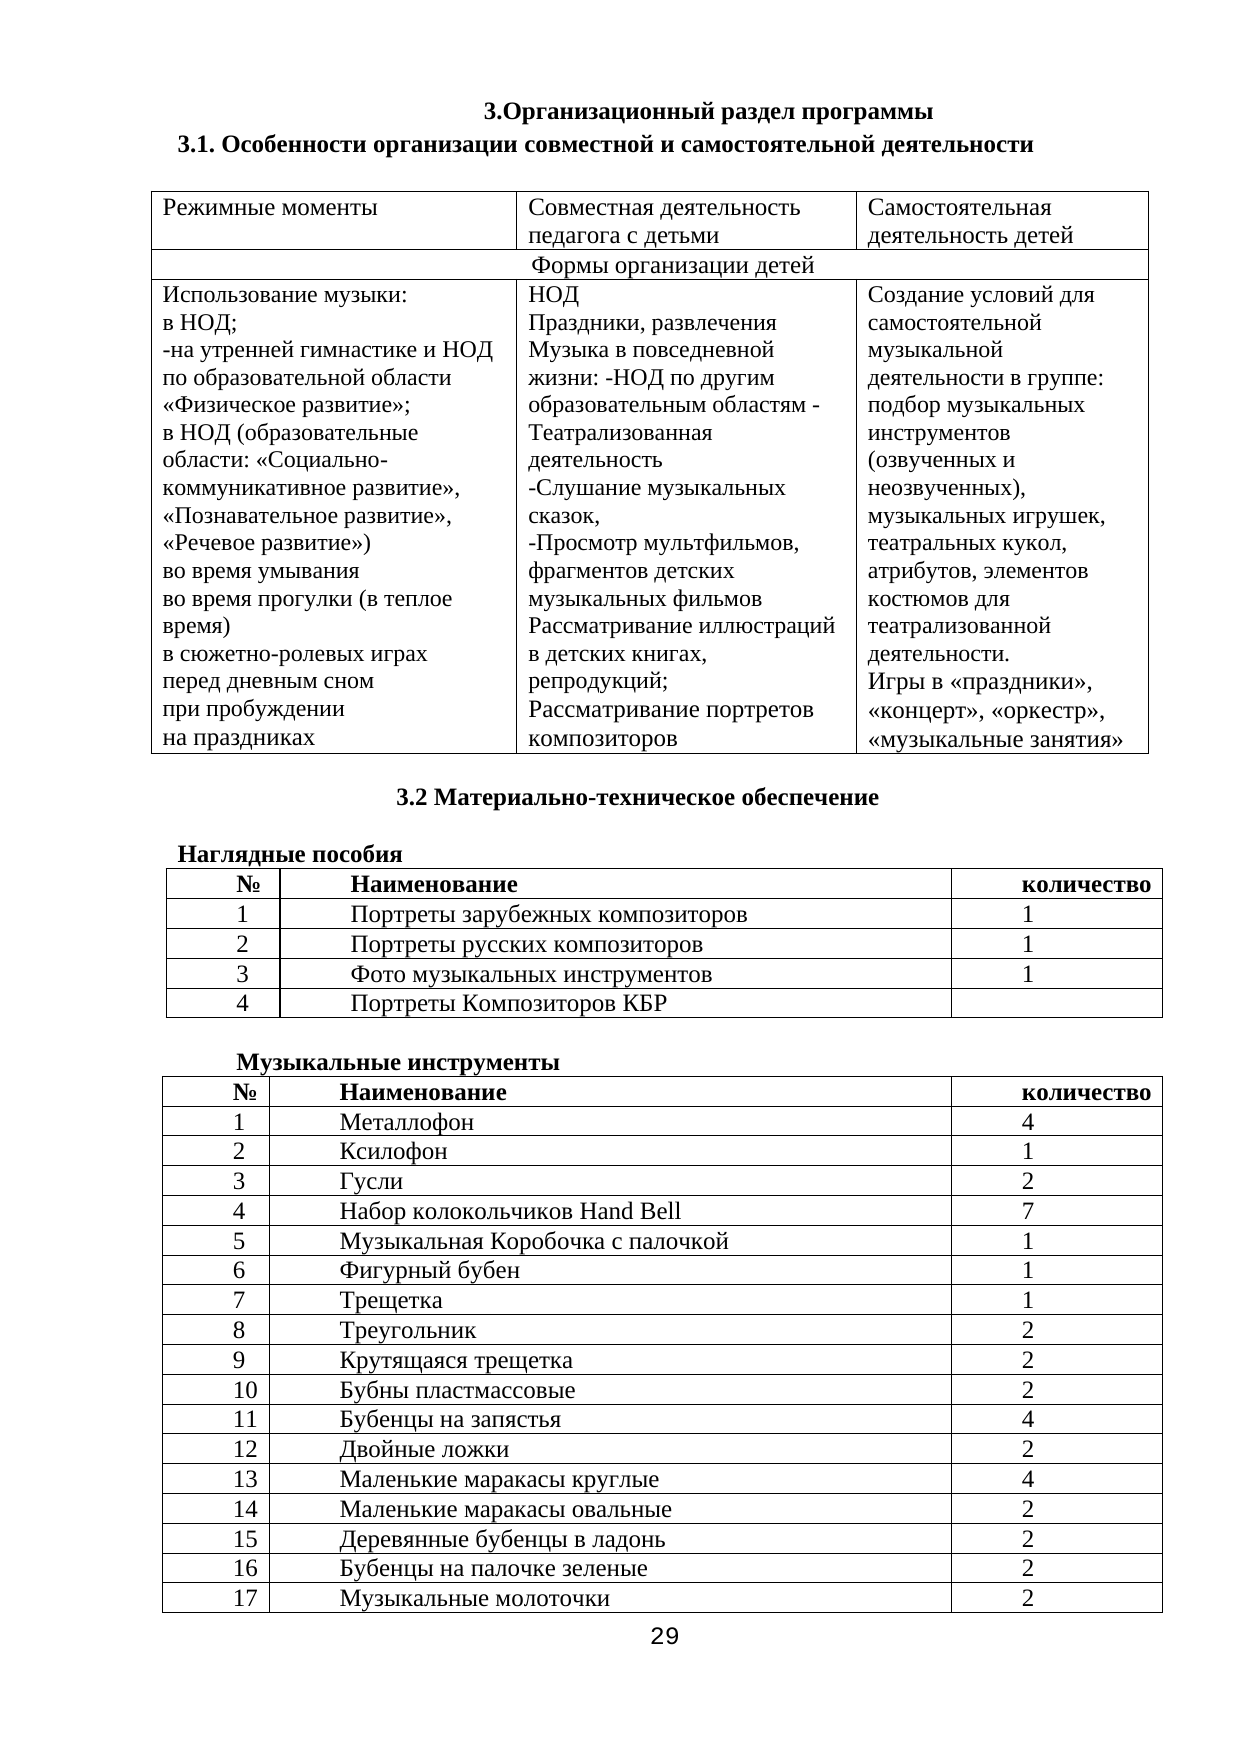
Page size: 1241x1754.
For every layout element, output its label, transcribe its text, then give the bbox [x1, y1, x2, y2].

table_cell 7 [952, 1196, 1162, 1225]
table_cell Металлофон [270, 1107, 951, 1135]
table_header Наименование [281, 869, 951, 898]
table_cell 2 [952, 1375, 1162, 1403]
table_cell 3 [167, 959, 279, 987]
table_cell 2 [167, 929, 279, 958]
table_cell Маленькие маракасы овальные [270, 1494, 951, 1523]
table_cell Бубны пластмассовые [270, 1375, 951, 1403]
table_cell 1 [952, 1256, 1162, 1284]
table_cell Музыкальные молоточки [270, 1583, 951, 1612]
table_cell Деревянные бубенцы в ладонь [270, 1524, 951, 1552]
table_cell Крутящаяся трещетка [270, 1345, 951, 1374]
table_cell Портреты русских композиторов [281, 929, 951, 958]
table_cell 1 [163, 1107, 269, 1135]
table_cell 11 [163, 1405, 269, 1433]
table_cell 1 [952, 1285, 1162, 1314]
table_cell Набор колокольчиков Hand Bell [270, 1196, 951, 1225]
table_cell 15 [163, 1524, 269, 1552]
table_cell Фигурный бубен [270, 1256, 951, 1284]
table_cell Треугольник [270, 1315, 951, 1344]
table_header Самостоятельная деятельность детей [857, 192, 1148, 249]
table_cell Формы организации детей [152, 250, 1148, 279]
text 3.2 Материально-техническое обеспечение [177, 782, 1152, 811]
table_cell Музыкальная Коробочка с палочкой [270, 1226, 951, 1254]
table_cell 3 [163, 1166, 269, 1195]
table_cell 1 [952, 929, 1162, 958]
table_cell 13 [163, 1464, 269, 1493]
table_cell Портреты зарубежных композиторов [281, 899, 951, 928]
table_cell Фото музыкальных инструментов [281, 959, 951, 987]
table_cell 1 [952, 899, 1162, 928]
table_header Режимные моменты [152, 192, 516, 249]
table_header Наименование [270, 1077, 951, 1106]
table_cell 1 [952, 959, 1162, 987]
table_cell 2 [952, 1524, 1162, 1552]
table_header количество [952, 869, 1162, 898]
table_cell 4 [163, 1196, 269, 1225]
table_header № [163, 1077, 269, 1106]
table_cell [952, 989, 1162, 1017]
table_cell 5 [163, 1226, 269, 1254]
table_cell 16 [163, 1554, 269, 1582]
table_cell Маленькие маракасы круглые [270, 1464, 951, 1493]
table_cell НОД Праздники, развлечения Музыка в повседневной жизни: -НОД по другим образовательным областям -Театрализованная деятельность -Слушание музыкальных сказок, -Просмотр мультфильмов, фрагментов детских музыкальных фильмов Рассматривание иллюстраций в детских книгах, репродукций; Рассматривание портретов композиторов [517, 280, 856, 753]
table_cell 4 [952, 1464, 1162, 1493]
table_cell Бубенцы на запястья [270, 1405, 951, 1433]
table_cell 2 [952, 1583, 1162, 1612]
table_cell 17 [163, 1583, 269, 1612]
table_cell 2 [952, 1434, 1162, 1463]
table_cell 7 [163, 1285, 269, 1314]
table_cell Трещетка [270, 1285, 951, 1314]
table_cell 2 [163, 1136, 269, 1165]
table_cell 10 [163, 1375, 269, 1403]
table_cell Портреты Композиторов КБР [281, 989, 951, 1017]
table_cell Двойные ложки [270, 1434, 951, 1463]
table_cell 9 [163, 1345, 269, 1374]
table_cell 1 [952, 1226, 1162, 1254]
table_cell 2 [952, 1345, 1162, 1374]
table_cell 4 [167, 989, 279, 1017]
table_header Совместная деятельность педагога с детьми [517, 192, 856, 249]
table_cell 2 [952, 1315, 1162, 1344]
table_cell 2 [952, 1494, 1162, 1523]
table_header количество [952, 1077, 1162, 1106]
table_cell Бубенцы на палочке зеленые [270, 1554, 951, 1582]
text Музыкальные инструменты [236, 1047, 1152, 1076]
table_cell 1 [952, 1136, 1162, 1165]
table_cell 2 [952, 1166, 1162, 1195]
table_header № [167, 869, 279, 898]
table_cell Использование музыки: в НОД; -на утренней гимнастике и НОД по образовательной области «Физическое развитие»; в НОД (образовательные области: «Социальнокоммуникативное развитие», «Познавательное развитие», «Речевое развитие») во время умывания во время прогулки (в теплое время) в сюжетно-ролевых играх перед дневным сном при пробуждении на праздниках [152, 280, 516, 753]
table_cell Создание условий для самостоятельной музыкальной деятельности в группе: подбор музыкальных инструментов (озвученных и неозвученных), музыкальных игрушек, театральных кукол, атрибутов, элементов костюмов для театрализованной деятельности. Игры в «праздники», «концерт», «оркестр», «музыкальные занятия» [857, 280, 1148, 753]
table_cell Ксилофон [270, 1136, 951, 1165]
text Наглядные пособия [177, 839, 1152, 868]
table_cell 14 [163, 1494, 269, 1523]
table_cell 4 [952, 1405, 1162, 1433]
table_cell 12 [163, 1434, 269, 1463]
table_cell 8 [163, 1315, 269, 1344]
table_cell 2 [952, 1554, 1162, 1582]
table_cell 4 [952, 1107, 1162, 1135]
text 3.Организационный раздел программы [483, 93, 1152, 126]
text 3.1. Особенности организации совместной и самостоятельной деятельности [177, 126, 1152, 160]
table_cell 6 [163, 1256, 269, 1284]
table_cell Гусли [270, 1166, 951, 1195]
table_cell 1 [167, 899, 279, 928]
